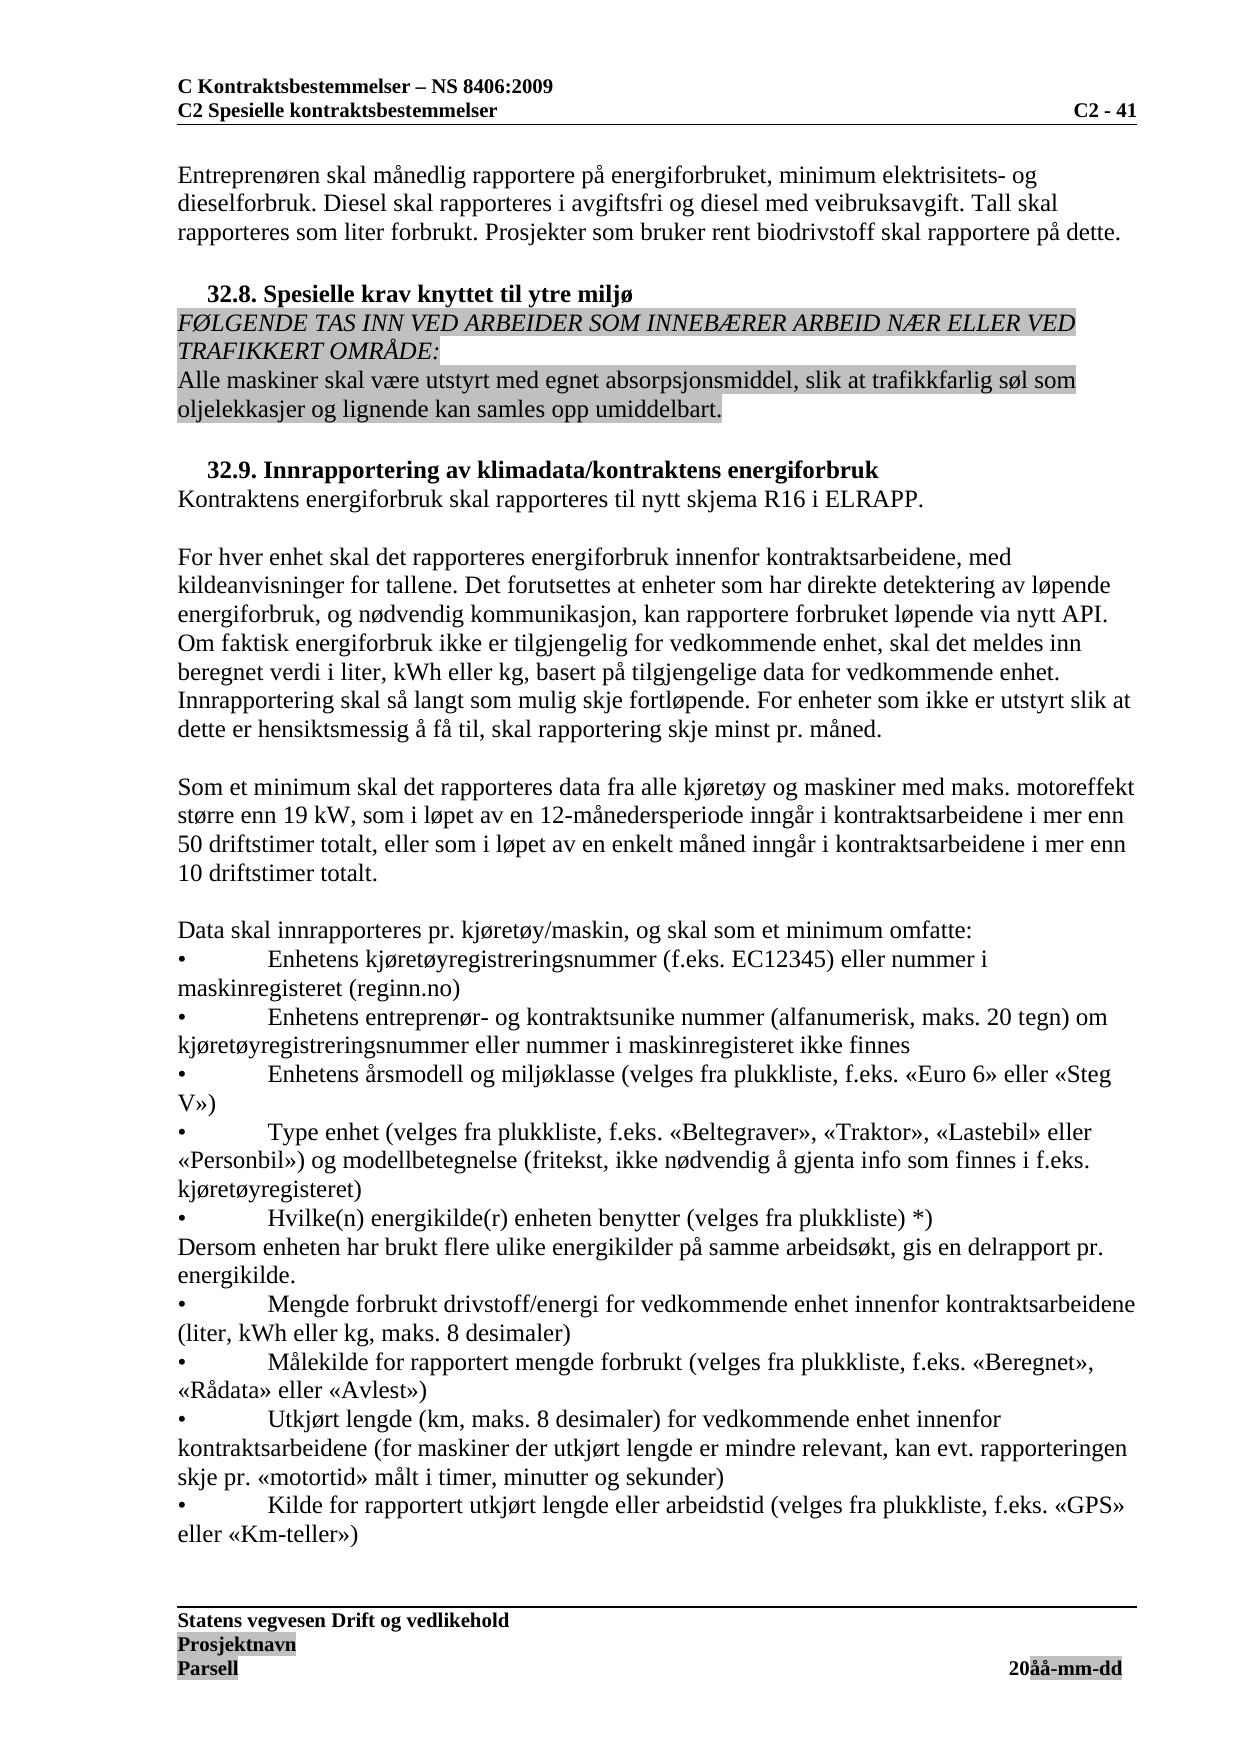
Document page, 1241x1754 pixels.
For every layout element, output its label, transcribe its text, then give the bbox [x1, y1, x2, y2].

text • Enhetens kjøretøyregistreringsnummer (f.eks. EC12345) eller nummer i maskinregisteret (reginn.no) [177, 944, 1137, 1002]
text • Enhetens entreprenør- og kontraktsunike nummer (alfanumerisk, maks. 20 tegn) om kjøretøyregistreringsnummer eller nummer i maskinregisteret ikke finnes [177, 1002, 1137, 1059]
text • Enhetens årsmodell og miljøklasse (velges fra plukkliste, f.eks. «Euro 6» eller «Steg V») [177, 1059, 1137, 1117]
subtitle Spesielle krav knyttet til ytre miljø [207, 279, 1137, 308]
text • Kilde for rapportert utkjørt lengde eller arbeidstid (velges fra plukkliste, f.eks. «GPS» eller «Km-teller») [177, 1491, 1137, 1548]
text • Målekilde for rapportert mengde forbrukt (velges fra plukkliste, f.eks. «Beregnet», «Rådata» eller «Avlest») [177, 1347, 1137, 1404]
text • Hvilke(n) energikilde(r) enheten benytter (velges fra plukkliste) *) [177, 1203, 1137, 1232]
text For hver enhet skal det rapporteres energiforbruk innenfor kontraktsarbeidene, med kildeanvisninger for tallene. Det forutsettes at enheter som har direkte detektering av løpende energiforbruk, og nødvendig kommunikasjon, kan rapportere forbruket løpende via nytt API. Om faktisk energiforbruk ikke er tilgjengelig for vedkommende enhet, skal det meldes inn beregnet verdi i liter, kWh eller kg, basert på tilgjengelige data for vedkommende enhet. Innrapportering skal så langt som mulig skje fortløpende. For enheter som ikke er utstyrt slik at dette er hensiktsmessig å få til, skal rapportering skje minst pr. måned. [177, 542, 1137, 743]
text Alle maskiner skal være utstyrt med egnet absorpsjonsmiddel, slik at trafikkfarlig søl som oljelekkasjer og lignende kan samles opp umiddelbart. [722, 365, 1137, 423]
subtitle Innrapportering av klimadata/kontraktens energiforbruk [207, 456, 1137, 484]
text Dersom enheten har brukt flere ulike energikilder på samme arbeidsøkt, gis en delrapport pr. energikilde. [177, 1232, 1137, 1289]
text Entreprenøren skal månedlig rapportere på energiforbruket, minimum elektrisitets- og dieselforbruk. Diesel skal rapporteres i avgiftsfri og diesel med veibruksavgift. Tall skal rapporteres som liter forbrukt. Prosjekter som bruker rent biodrivstoff skal rapportere på dette. [177, 160, 1137, 246]
text • Utkjørt lengde (km, maks. 8 desimaler) for vedkommende enhet innenfor kontraktsarbeidene (for maskiner der utkjørt lengde er mindre relevant, kan evt. rapporteringen skje pr. «motortid» målt i timer, minutter og sekunder) [177, 1404, 1137, 1491]
text Som et minimum skal det rapporteres data fra alle kjøretøy og maskiner med maks. motoreffekt større enn 19 kW, som i løpet av en 12-månedersperiode inngår i kontraktsarbeidene i mer enn 50 driftstimer totalt, eller som i løpet av en enkelt måned inngår i kontraktsarbeidene i mer enn 10 driftstimer totalt. [177, 772, 1137, 887]
text • Mengde forbrukt drivstoff/energi for vedkommende enhet innenfor kontraktsarbeidene (liter, kWh eller kg, maks. 8 desimaler) [177, 1289, 1137, 1347]
text • Type enhet (velges fra plukkliste, f.eks. «Beltegraver», «Traktor», «Lastebil» eller «Personbil») og modellbetegnelse (fritekst, ikke nødvendig å gjenta info som finnes i f.eks. kjøretøyregisteret) [177, 1117, 1137, 1203]
text Kontraktens energiforbruk skal rapporteres til nytt skjema R16 i ELRAPP. [177, 484, 1137, 513]
text FØLGENDE TAS INN VED ARBEIDER SOM INNEBÆRER ARBEID NÆR ELLER VED TRAFIKKERT OMRÅDE: [440, 308, 1137, 365]
text Data skal innrapporteres pr. kjøretøy/maskin, og skal som et minimum omfatte: [177, 916, 1137, 944]
